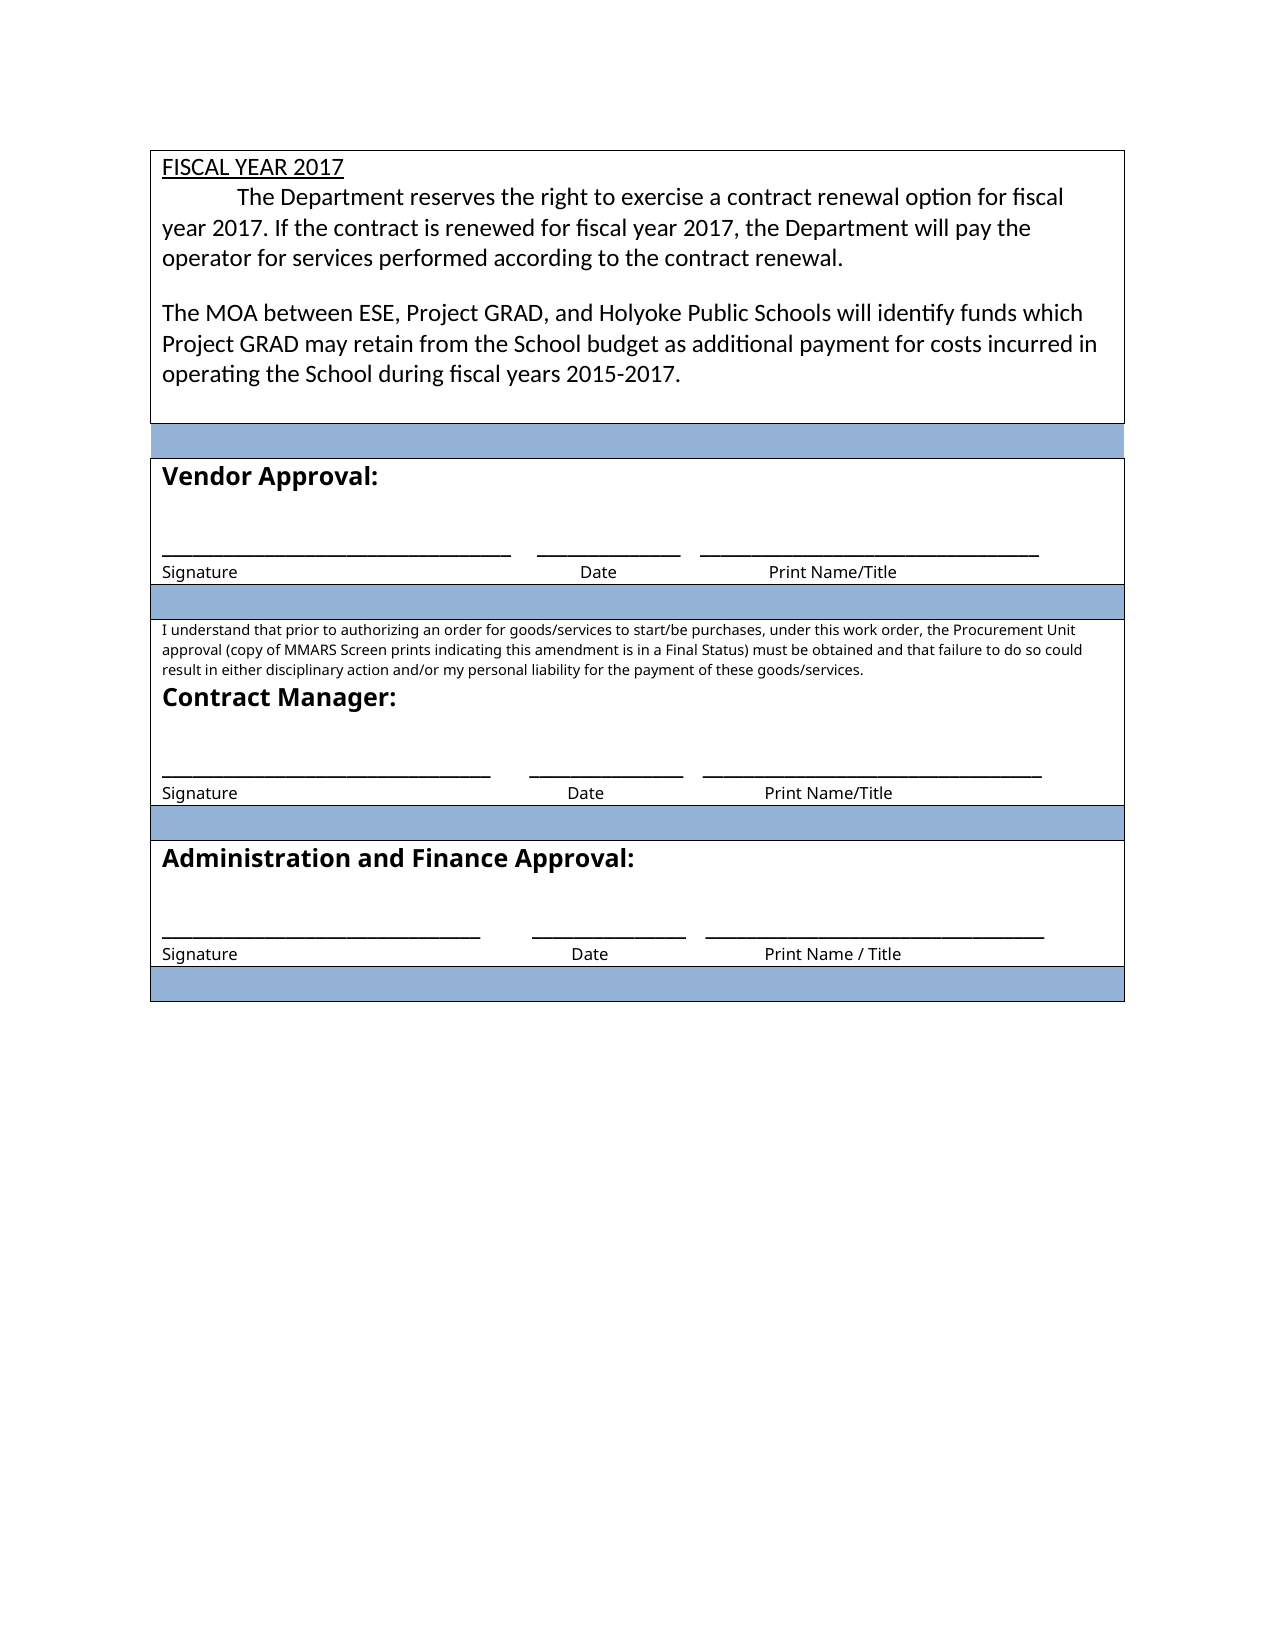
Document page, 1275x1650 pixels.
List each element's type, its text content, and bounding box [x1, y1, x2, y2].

table_cell Administration and Finance Approval: _______________________________ _______________ _________________________________ Signature Date Print Name / Title [151, 841, 1124, 966]
table_cell I understand that prior to authorizing an order for goods/services to start/be purchases, under this work order, the Procurement Unit approval (copy of MMARS Screen prints indicating this amendment is in a Final Status) must be obtained and that failure to do so could result in either disciplinary action and/or my personal liability for the payment of these goods/services. Contract Manager: ________________________________ _______________ _________________________________ Signature Date Print Name/Title [151, 620, 1124, 804]
table_cell [151, 967, 1124, 1001]
table_cell [151, 585, 1124, 619]
table_cell [151, 806, 1124, 840]
table_cell Vendor Approval: __________________________________ ______________ _________________________________ Signature Date Print Name/Title [151, 459, 1124, 584]
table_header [151, 151, 1124, 423]
table_cell [151, 424, 1124, 458]
